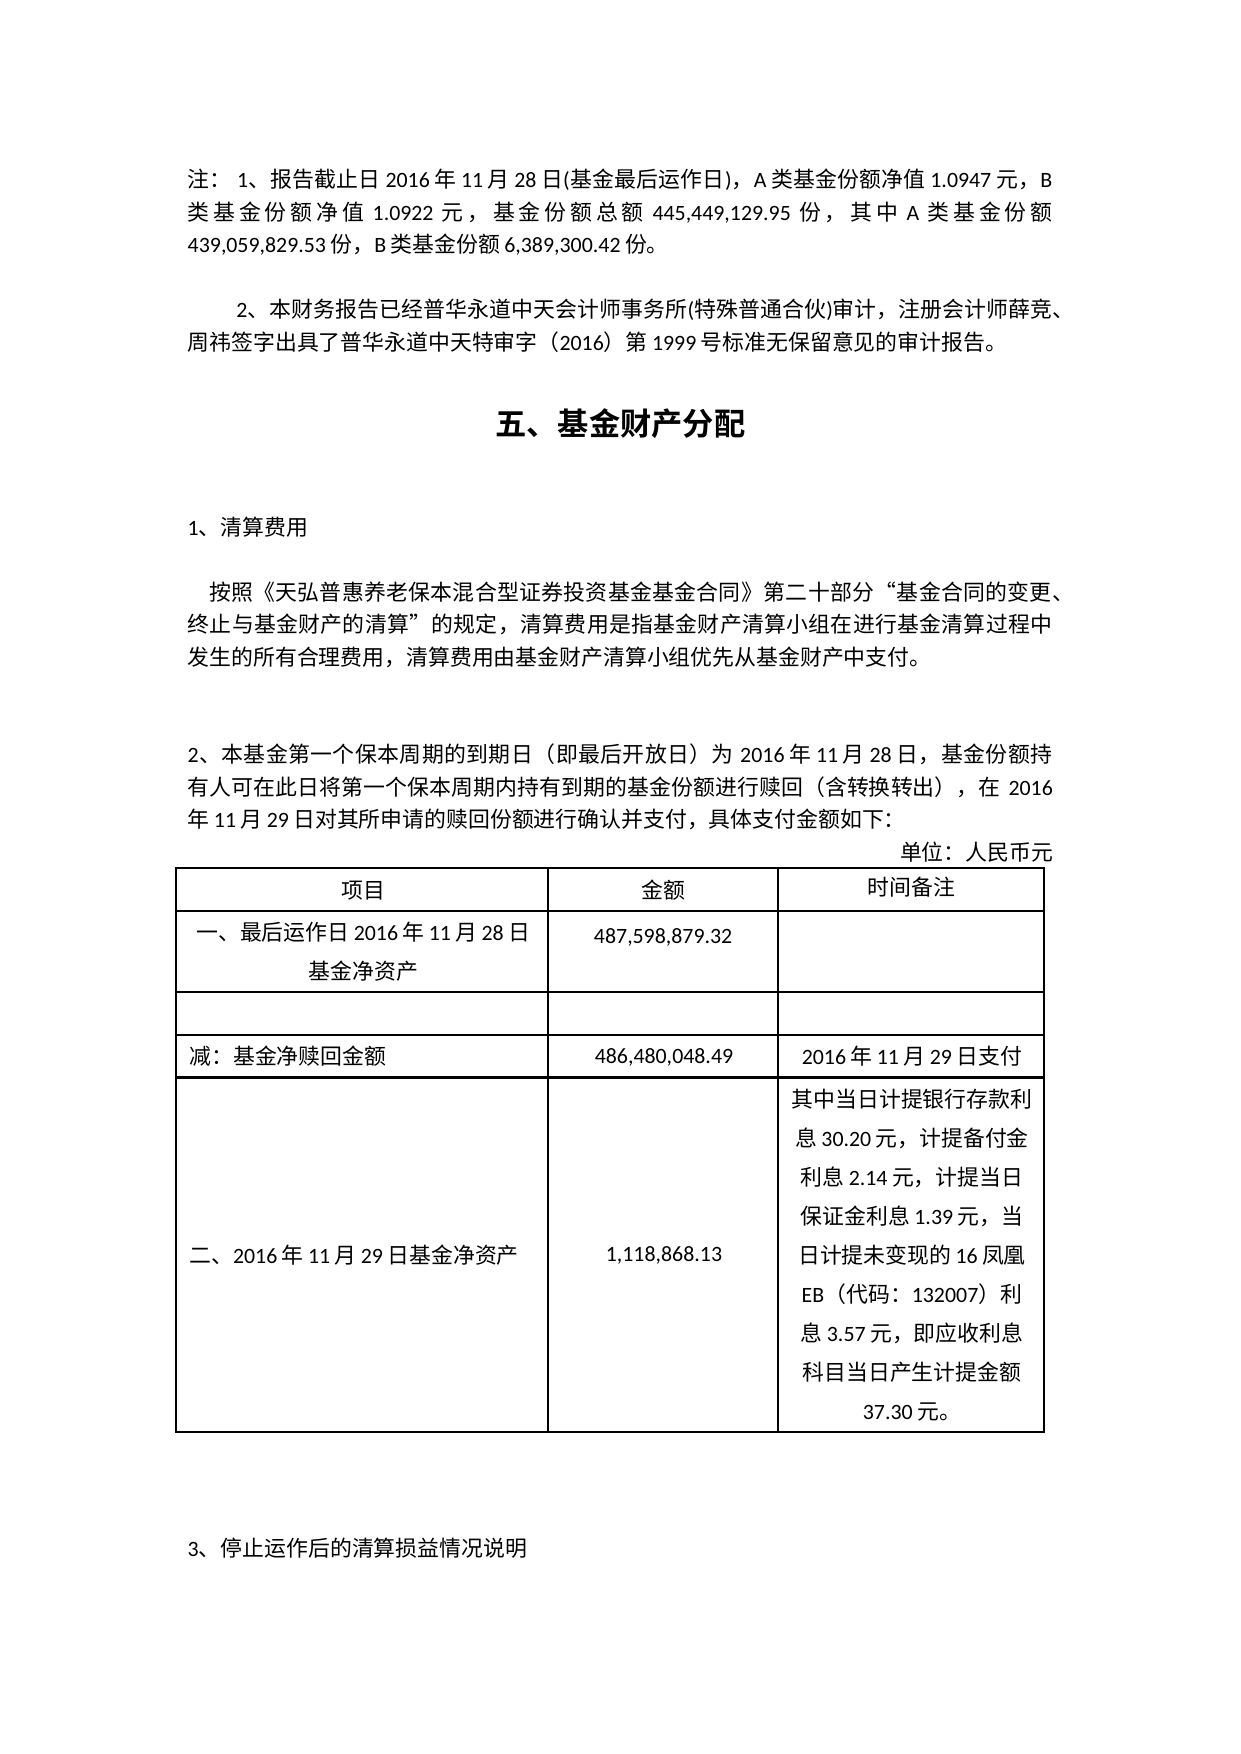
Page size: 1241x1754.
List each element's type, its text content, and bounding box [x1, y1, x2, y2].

table_header 时间备注 [779, 869, 1043, 910]
table_cell [779, 993, 1043, 1034]
table_cell 2016年11月29日支付 [779, 1036, 1043, 1076]
text 2、本基金第一个保本周期的到期日（即最后开放日）为2016年11月28日，基金份额持有人可在此日将第一个保本周期内持有到期的基金份额进行赎回（含转换转出），在2016年11月29日对其所申请的赎回份额进行确认并支付，具体支付金额如下： [187, 737, 1053, 834]
table_cell 1,118,868.13 [549, 1079, 777, 1431]
text 3、停止运作后的清算损益情况说明 [187, 1530, 1053, 1563]
table_cell 减：基金净赎回金额 [177, 1036, 547, 1076]
table_header 金额 [549, 869, 777, 910]
subtitle 五、基金财产分配 [187, 389, 1053, 454]
table_cell 一、最后运作日2016年11月28日基金净资产 [177, 912, 547, 991]
text 单位：人民币元 [187, 834, 1053, 867]
table_cell 其中当日计提银行存款利息30.20元，计提备付金利息2.14元，计提当日保证金利息1.39元，当日计提未变现的16凤凰EB（代码：132007）利息3.57元，即应收利息科目当日产生计提金额37.30元。 [779, 1079, 1043, 1431]
text 1、清算费用 [187, 509, 1053, 542]
text 注： 1、报告截止日2016年11月28日(基金最后运作日)，A类基金份额净值1.0947元，B类基金份额净值1.0922元，基金份额总额445,449,129.95份，其中A类基金份额439,059,829.53份，B类基金份额6,389,300.42份。 [187, 162, 1053, 259]
table_cell 486,480,048.49 [549, 1036, 777, 1076]
table_cell [177, 993, 547, 1034]
table_header 项目 [177, 869, 547, 910]
table_cell [549, 993, 777, 1034]
text 2、本财务报告已经普华永道中天会计师事务所(特殊普通合伙)审计，注册会计师薛竞、周祎签字出具了普华永道中天特审字（2016）第1999号标准无保留意见的审计报告。 [187, 292, 1053, 357]
table_cell 二、2016年11月29日基金净资产 [177, 1079, 547, 1431]
text 按照《天弘普惠养老保本混合型证券投资基金基金合同》第二十部分“基金合同的变更、终止与基金财产的清算”的规定，清算费用是指基金财产清算小组在进行基金清算过程中发生的所有合理费用，清算费用由基金财产清算小组优先从基金财产中支付。 [187, 574, 1053, 672]
table_cell 487,598,879.32 [549, 912, 777, 991]
table_cell [779, 912, 1043, 991]
